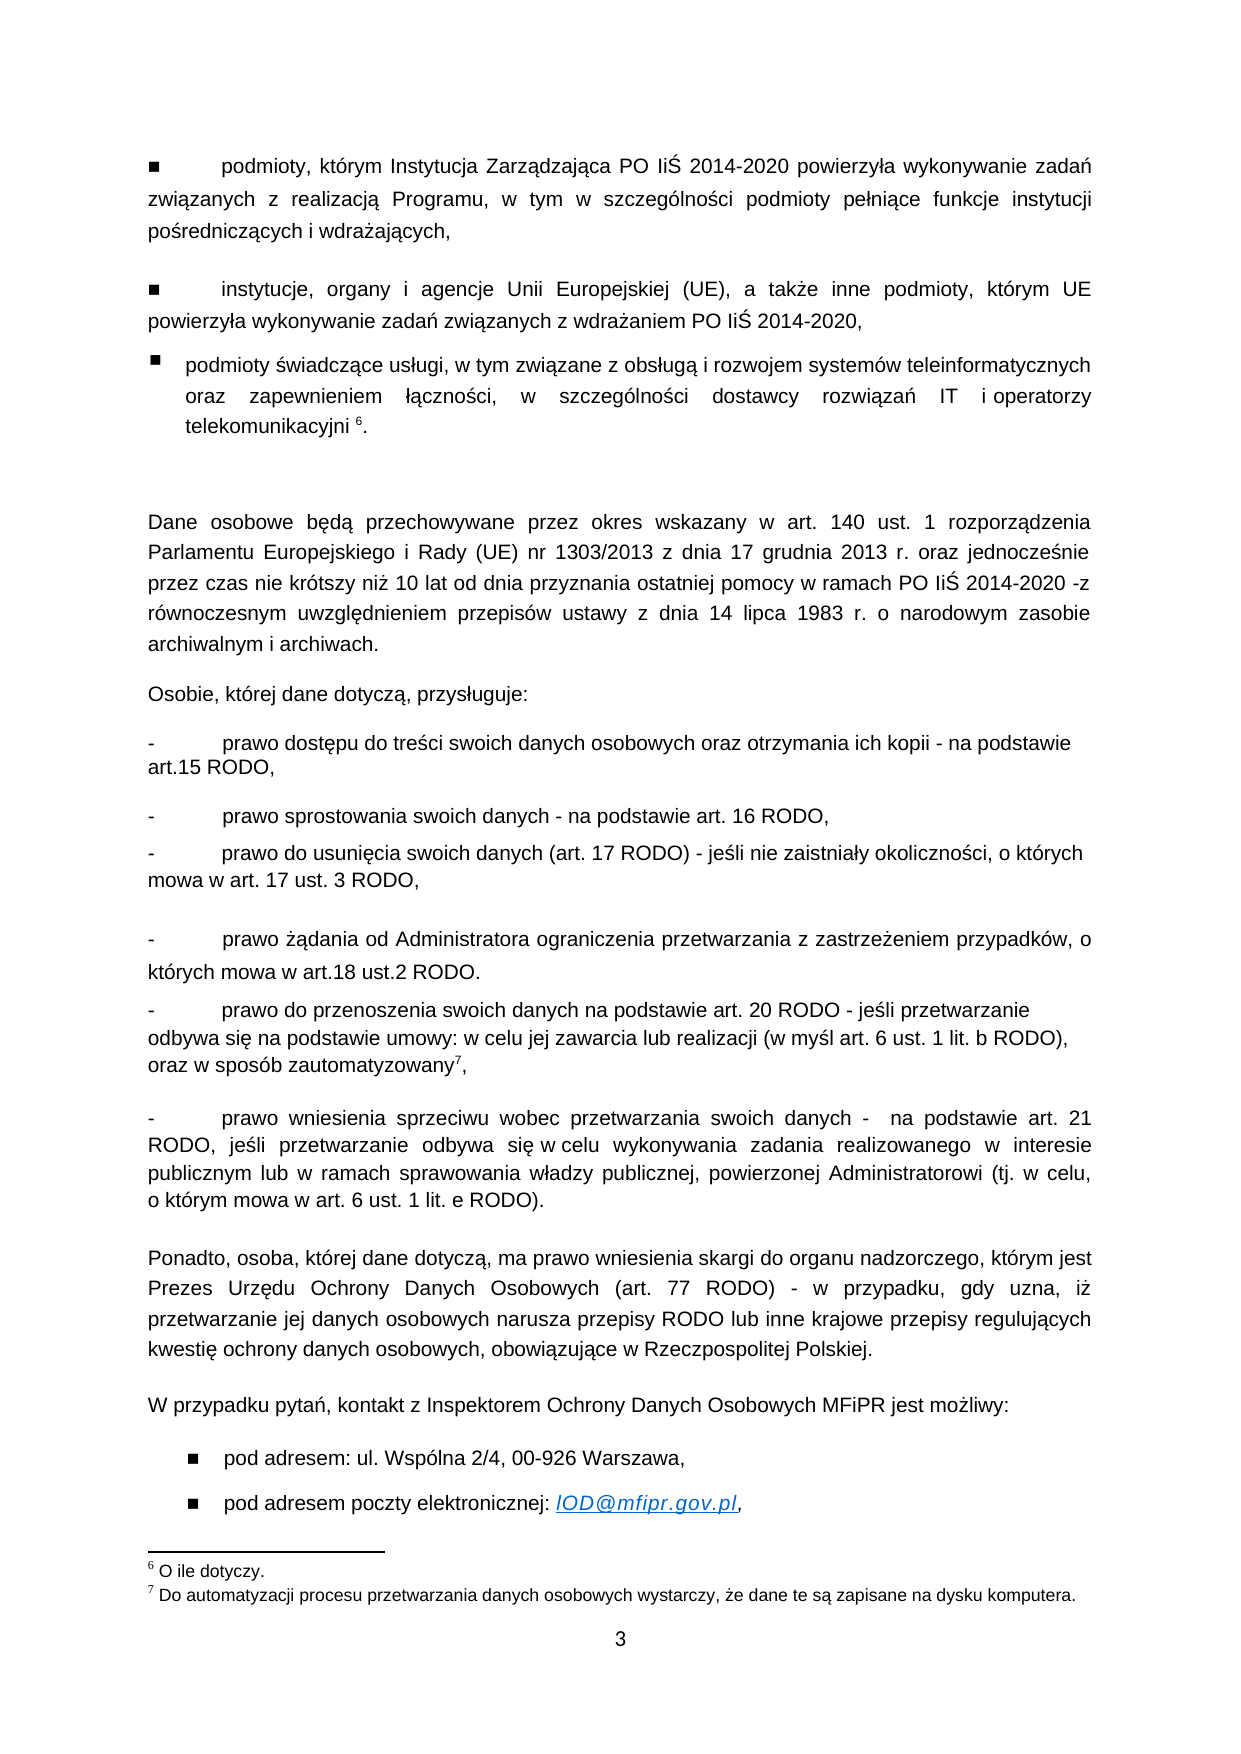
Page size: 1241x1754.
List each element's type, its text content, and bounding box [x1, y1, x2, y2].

text Ponadto, osoba, której dane dotyczą, ma prawo wniesienia skargi do organu nadzorczego, którym jest Prezes Urzędu Ochrony Danych Osobowych (art. 77 RODO) - w przypadku, gdy uzna, iż przetwarzanie jej danych osobowych narusza przepisy RODO lub inne krajowe przepisy regulujących kwestię ochrony danych osobowych, obowiązujące w Rzeczpospolitej Polskiej. [148, 1241, 1093, 1363]
list prawo do usunięcia swoich danych (art. 17 RODO) - jeśli nie zaistniały okoliczności, o których mowa w art. 17 ust. 3 RODO, [148, 841, 1093, 892]
list prawo żądania od Administratora ograniczenia przetwarzania z zastrzeżeniem przypadków, o których mowa w art.18 ust.2 RODO. [148, 921, 1093, 986]
list prawo wniesienia sprzeciwu wobec przetwarzania swoich danych - na podstawie art. 21 RODO, jeśli przetwarzanie odbywa się w celu wykonywania zadania realizowanego w interesie publicznym lub w ramach sprawowania władzy publicznej, powierzonej Administratorowi (tj. w celu, o którym mowa w art. 6 ust. 1 lit. e RODO). [148, 1106, 1093, 1212]
list pod adresem: ul. Wspólna 2/4, 00-926 Warszawa, [187, 1431, 1093, 1475]
list prawo dostępu do treści swoich danych osobowych oraz otrzymania ich kopii - na podstawie art.15 RODO, [148, 731, 1093, 779]
list prawo do przenoszenia swoich danych na podstawie art. 20 RODO - jeśli przetwarzanie odbywa się na podstawie umowy: w celu jej zawarcia lub realizacji (w myśl art. 6 ust. 1 lit. b RODO), oraz w sposób zautomatyzowany, [148, 998, 1093, 1077]
list podmioty świadczące usługi, w tym związane z obsługą i rozwojem systemów teleinformatycznych oraz zapewnieniem łączności, w szczególności dostawcy rozwiązań IT i operatorzy telekomunikacyjni . [148, 348, 1092, 440]
text Dane osobowe będą przechowywane przez okres wskazany w art. 140 ust. 1 rozporządzenia Parlamentu Europejskiego i Rady (UE) nr 1303/2013 z dnia 17 grudnia 2013 r. oraz jednocześnie przez czas nie krótszy niż 10 lat od dnia przyznania ostatniej pomocy w ramach PO IiŚ 2014-2020 -z równoczesnym uwzględnieniem przepisów ustawy z dnia 14 lipca 1983 r. o narodowym zasobie archiwalnym i archiwach. [148, 505, 1092, 657]
list podmioty, którym Instytucja Zarządzająca PO IiŚ 2014-2020 powierzyła wykonywanie zadań związanych z realizacją Programu, w tym w szczególności podmioty pełniące funkcje instytucji pośredniczących i wdrażających, [148, 148, 1093, 245]
list instytucje, organy i agencje Unii Europejskiej (UE), a także inne podmioty, którym UE powierzyła wykonywanie zadań związanych z wdrażaniem PO IiŚ 2014-2020, [148, 269, 1093, 336]
text Osobie, której dane dotyczą, przysługuje: [148, 682, 1093, 706]
list prawo sprostowania swoich danych - na podstawie art. 16 RODO, [148, 804, 1093, 828]
text W przypadku pytań, kontakt z Inspektorem Ochrony Danych Osobowych MFiPR jest możliwy: [148, 1388, 1093, 1418]
list pod adresem poczty elektronicznej: lOD@mfipr.gov.pl, [187, 1475, 1093, 1519]
